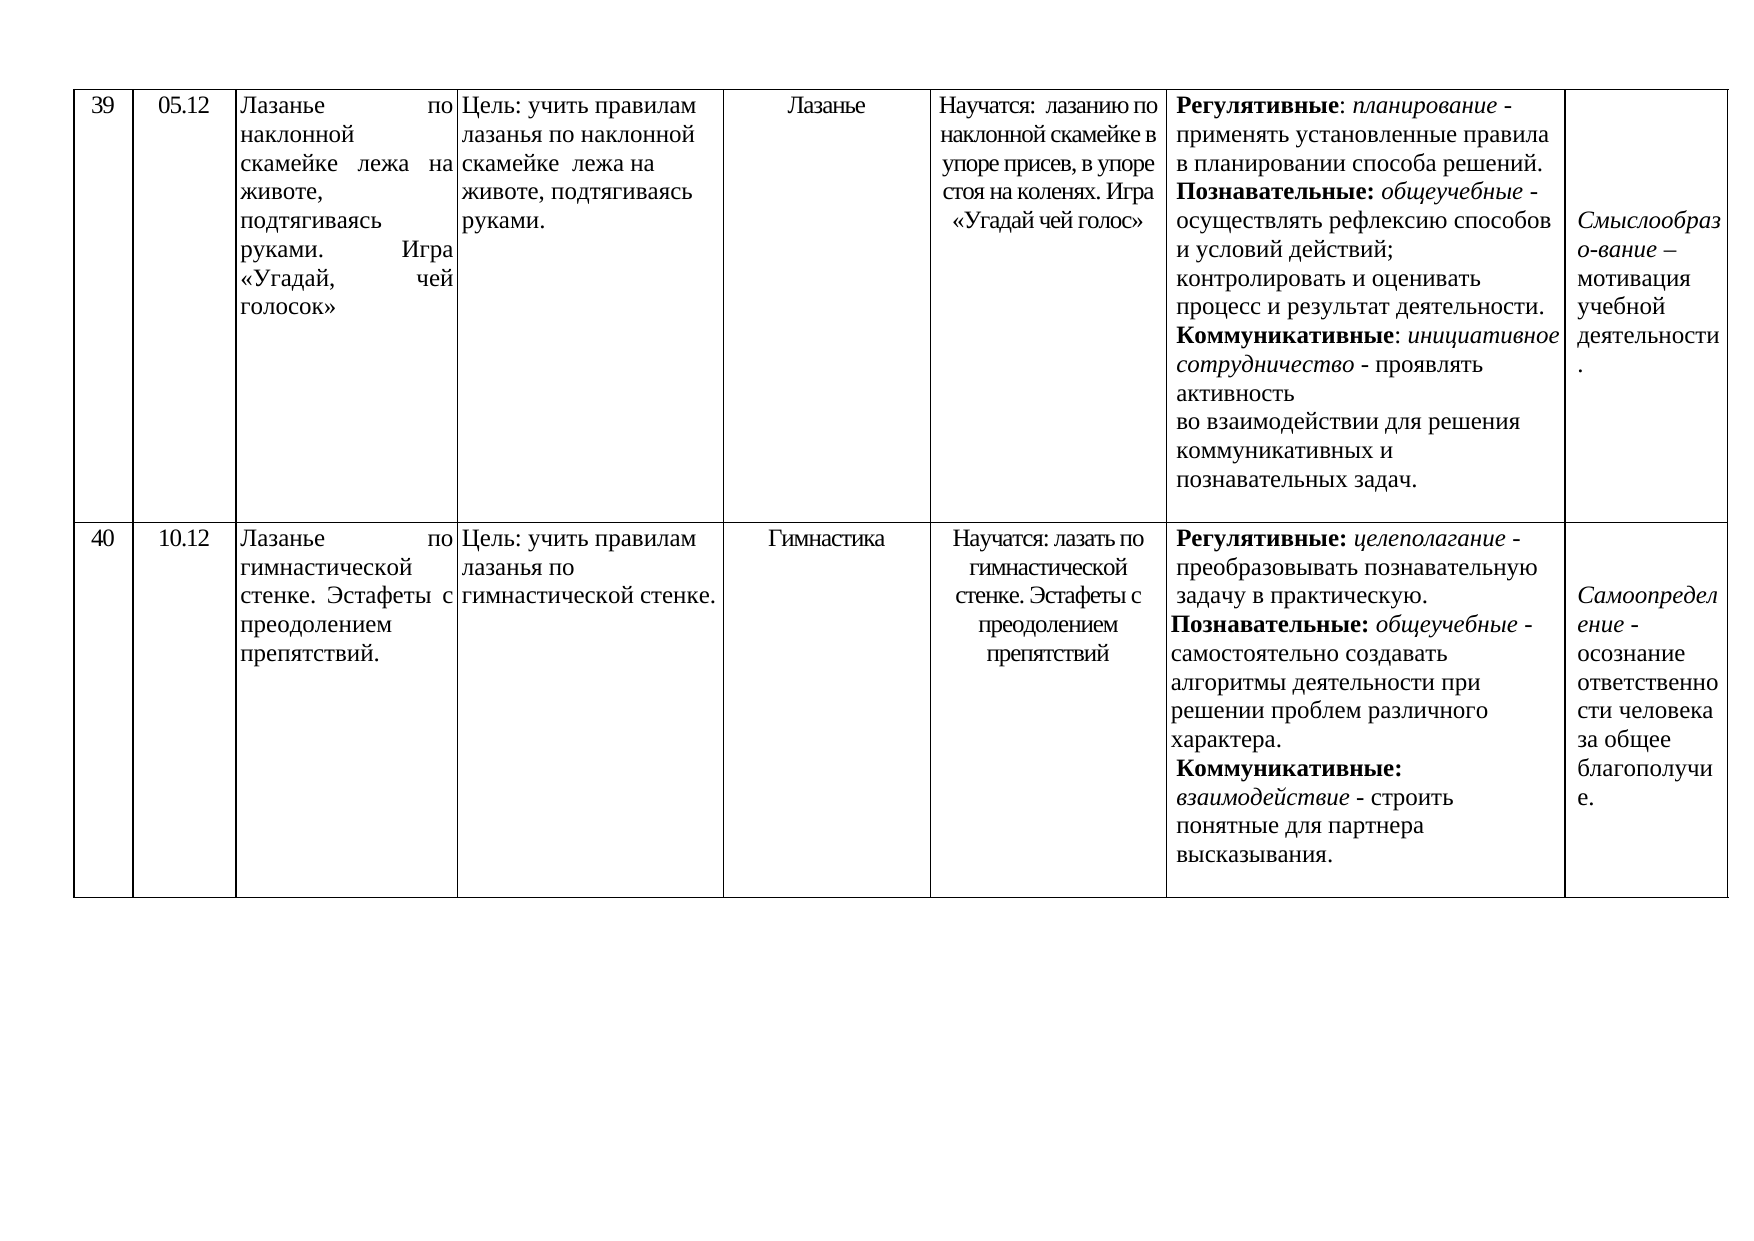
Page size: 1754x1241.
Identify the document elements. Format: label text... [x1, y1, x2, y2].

table_cell 05.12 [134, 90, 235, 521]
table_cell Цель: учить правилам лазанья по гимнастической стенке. [458, 523, 723, 897]
table_cell Научатся: лазать по гимнастической стенке. Эстафеты с преодолением препятствий [931, 523, 1166, 897]
table_cell Гимнастика [724, 523, 930, 897]
table_cell Смыслообразо-ванuе – мотивация учебной деятельности . [1566, 90, 1727, 521]
table_cell 40 [75, 523, 132, 897]
table_cell Лазанье [724, 90, 930, 521]
table_cell Регулятивные: планирование - применять установленные правила в планировании способа решений. Познавательные: общеучебные - осуществлять рефлексию способов и условий действий; контролировать и оценивать процесс и результат деятельности. Коммуникативные: инициативное сотрудничество - проявлять активность во взаимодействии для решения коммуникативных и познавательных задач. [1167, 90, 1564, 521]
table_cell Научатся: лазанию по наклонной скамейке в упоре присев, в упоре стоя на коленях. Игра «Угадай чей голос» [931, 90, 1166, 521]
table_cell 39 [75, 90, 132, 521]
table_cell Лазанье по наклонной скамейке лежа на животе, подтягиваясь руками. Игра «Угадай, чей голосок» [237, 90, 457, 521]
table_cell Лазанье по гимнастической стенке. Эстафеты с преодолением препятствий. [237, 523, 457, 897]
table_cell Цель: учить правилам лазанья по наклонной скамейке лежа на животе, подтягиваясь руками. [458, 90, 723, 521]
table_cell Самоопределение - осознание ответственности человека за общее благополучие. [1566, 523, 1727, 897]
table_cell 10.12 [134, 523, 235, 897]
table_cell Регулятивные: целеnолагание - преобразовывать познавательную задачу в практическую. Познавательные: общеучебные - самостоятельно создавать алгоритмы деятельности при решении проблем различного характера. Коммуникативные: взаимодействие - строить понятные для партнера высказывания. [1167, 523, 1564, 897]
